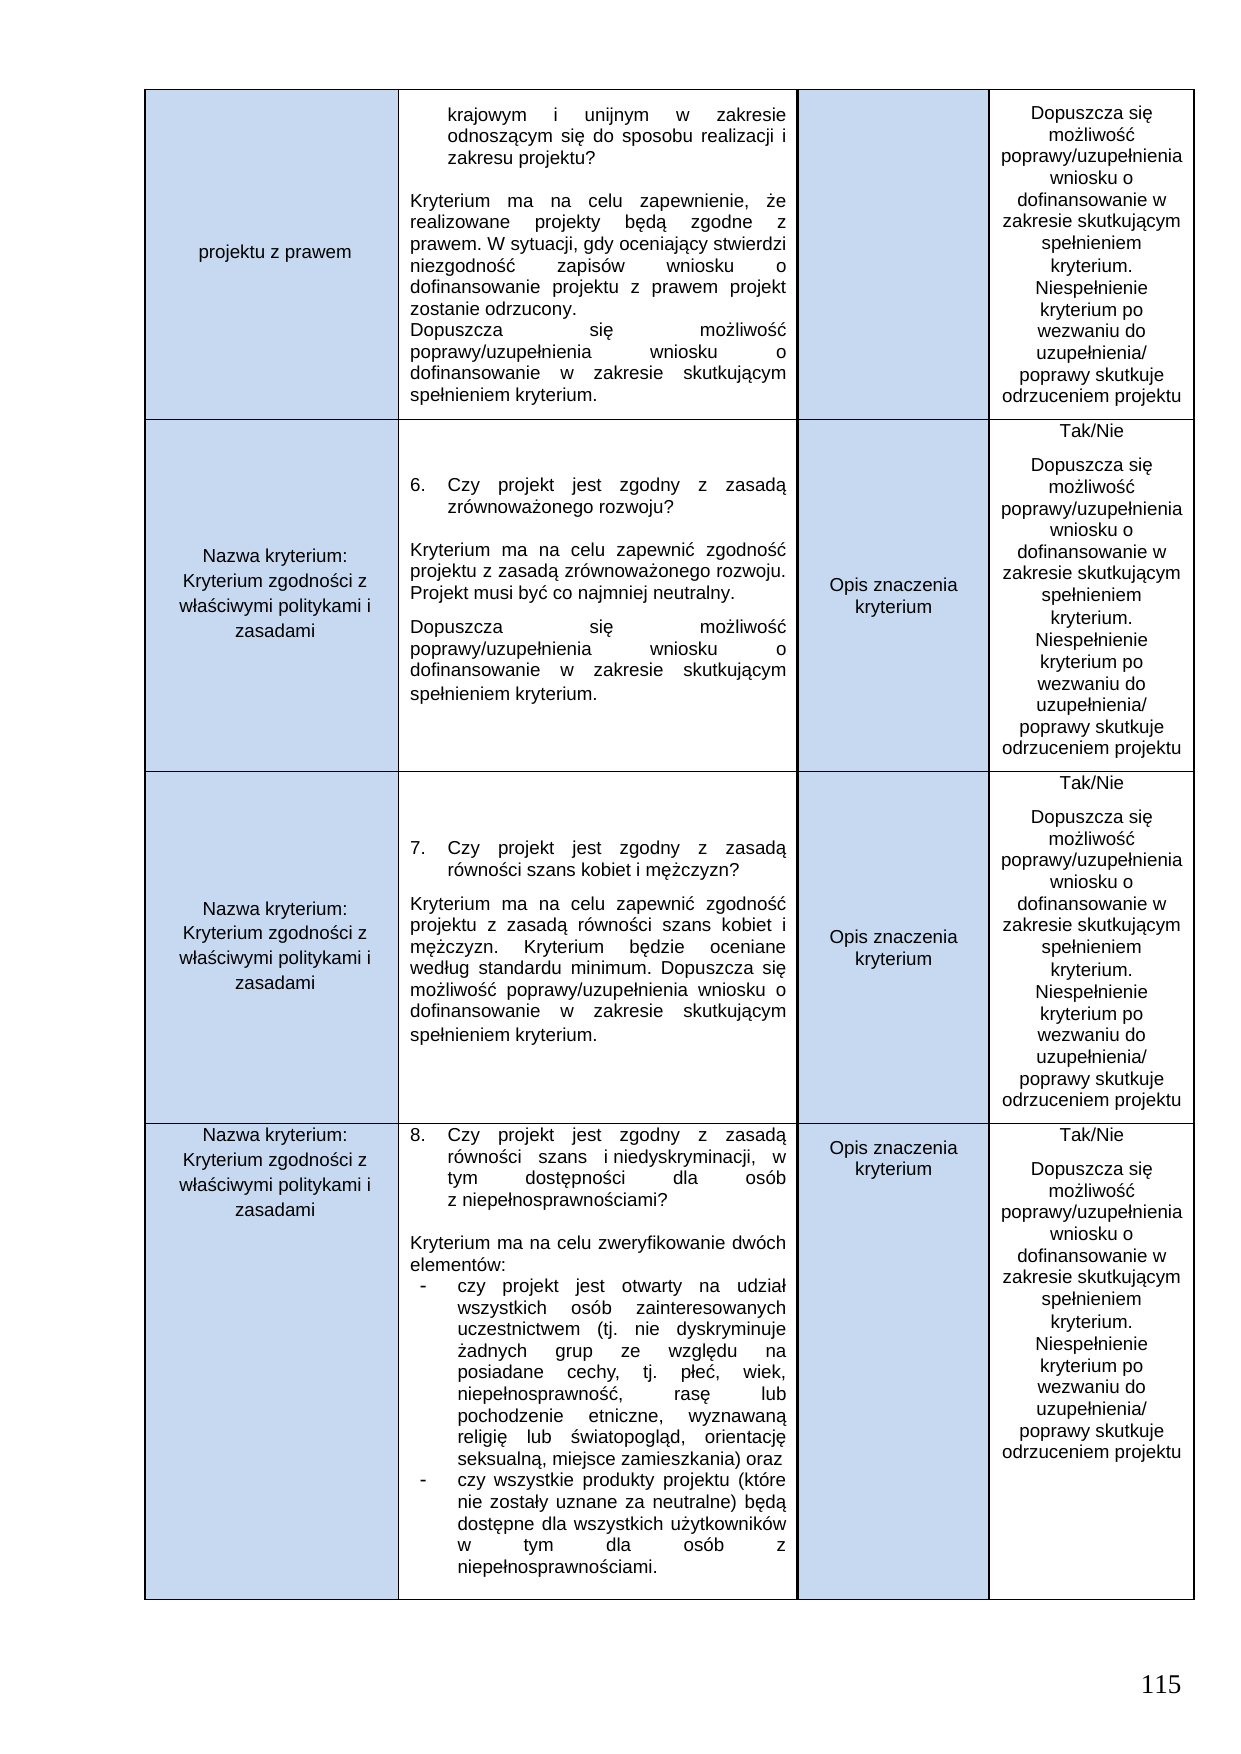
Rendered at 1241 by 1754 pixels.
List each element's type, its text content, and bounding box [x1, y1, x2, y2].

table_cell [146, 90, 398, 419]
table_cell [990, 90, 1193, 419]
table_cell Opis znaczenia kryterium [799, 772, 988, 1123]
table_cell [399, 90, 796, 419]
table_cell Czy projekt jest zgodny z zasadą równości szans kobiet i mężczyzn? Kryterium ma na celu zapewnić zgodność projektu z zasadą równości szans kobiet i mężczyzn. Kryterium będzie oceniane według standardu minimum. Dopuszcza się możliwość poprawy/uzupełnienia wniosku o dofinansowanie w zakresie skutkującym spełnieniem kryterium. [399, 772, 796, 1123]
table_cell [799, 90, 988, 419]
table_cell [146, 1124, 398, 1599]
table_cell Nazwa kryterium: Kryterium zgodności z właściwymi politykami i zasadami [146, 420, 398, 771]
table_cell Nazwa kryterium: Kryterium zgodności z właściwymi politykami i zasadami [146, 772, 398, 1123]
table_cell Czy projekt jest zgodny z zasadą zrównoważonego rozwoju? Kryterium ma na celu zapewnić zgodność projektu z zasadą zrównoważonego rozwoju. Projekt musi być co najmniej neutralny. Dopuszcza się możliwość poprawy/uzupełnienia wniosku o dofinansowanie w zakresie skutkującym spełnieniem kryterium. [399, 420, 796, 771]
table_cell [399, 1124, 796, 1599]
table_cell Opis znaczenia kryterium [799, 420, 988, 771]
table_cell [799, 1124, 988, 1599]
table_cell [990, 1124, 1193, 1599]
